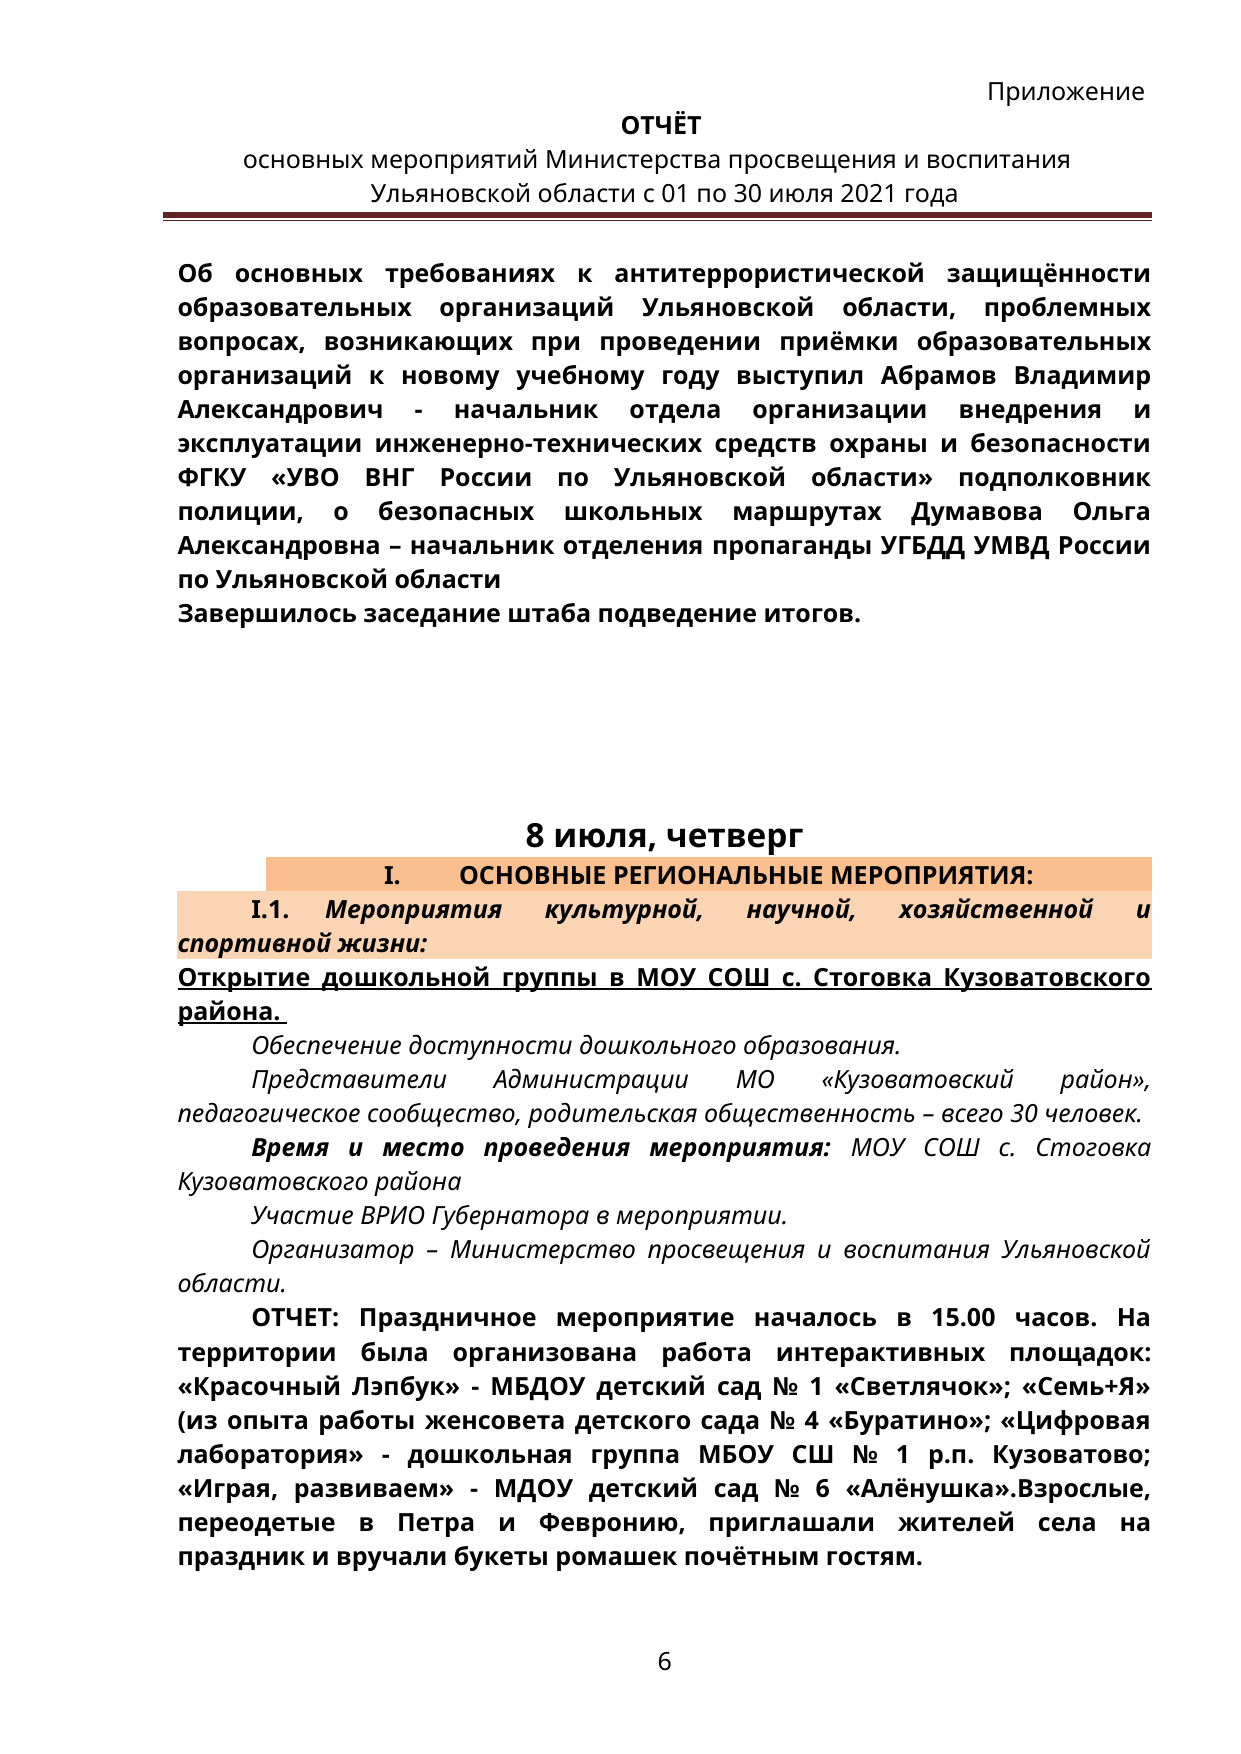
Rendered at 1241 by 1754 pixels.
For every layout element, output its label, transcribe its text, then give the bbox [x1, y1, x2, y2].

text Открытие дошкольной группы в МОУ СОШ с. Стоговка Кузоватовского района. [177, 989, 1152, 1028]
list ОСНОВНЫЕ РЕГИОНАЛЬНЫЕ МЕРОПРИЯТИЯ: [266, 857, 1152, 891]
text ОТЧЕТ: Праздничное мероприятие началось в 15.00 часов. На территории была организована работа интерактивных площадок: «Красочный Лэпбук» - МБДОУ детский сад № 1 «Светлячок»; «Семь+Я» (из опыта работы женсовета детского сада № 4 «Буратино»; «Цифровая лаборатория» - дошкольная группа МБОУ СШ № 1 р.п. Кузоватово; «Играя, развиваем» - МДОУ детский сад № 6 «Алёнушка».Взрослые, переодетые в Петра и Февронию, приглашали жителей села на праздник и вручали букеты ромашек почётным гостям. [177, 1538, 1152, 1573]
list Мероприятия культурной, научной, хозяйственной и спортивной жизни: [177, 891, 1152, 959]
text Завершилось заседание штаба подведение итогов. [177, 596, 1152, 630]
text Открытие дошкольной группы в МОУ СОШ с. Стоговка Кузоватовского района. [177, 959, 1152, 988]
text Время и место проведения мероприятия: МОУ СОШ с. Стоговка Кузоватовского района [177, 1130, 1152, 1198]
text 8 июля, четверг [177, 812, 1152, 857]
text Обеспечение доступности дошкольного образования. [177, 1028, 1152, 1062]
text Участие ВРИО Губернатора в мероприятии. [177, 1198, 1152, 1232]
text Об основных требованиях к антитеррористической защищённости образовательных организаций Ульяновской области, проблемных вопросах, возникающих при проведении приёмки образовательных организаций к новому учебному году выступил Абрамов Владимир Александрович - начальник отдела организации внедрения и эксплуатации инженерно-технических средств охраны и безопасности ФГКУ «УВО ВНГ России по Ульяновской области» подполковник полиции, о безопасных школьных маршрутах Думавова Ольга Александровна – начальник отделения пропаганды УГБДД УМВД России по Ульяновской области [177, 256, 1152, 596]
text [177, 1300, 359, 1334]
text Представители Администрации МО «Кузоватовский район», педагогическое сообщество, родительская общественность – всего 30 человек. [177, 1062, 1152, 1130]
text Организатор – Министерство просвещения и воспитания Ульяновской области. [177, 1232, 1152, 1300]
